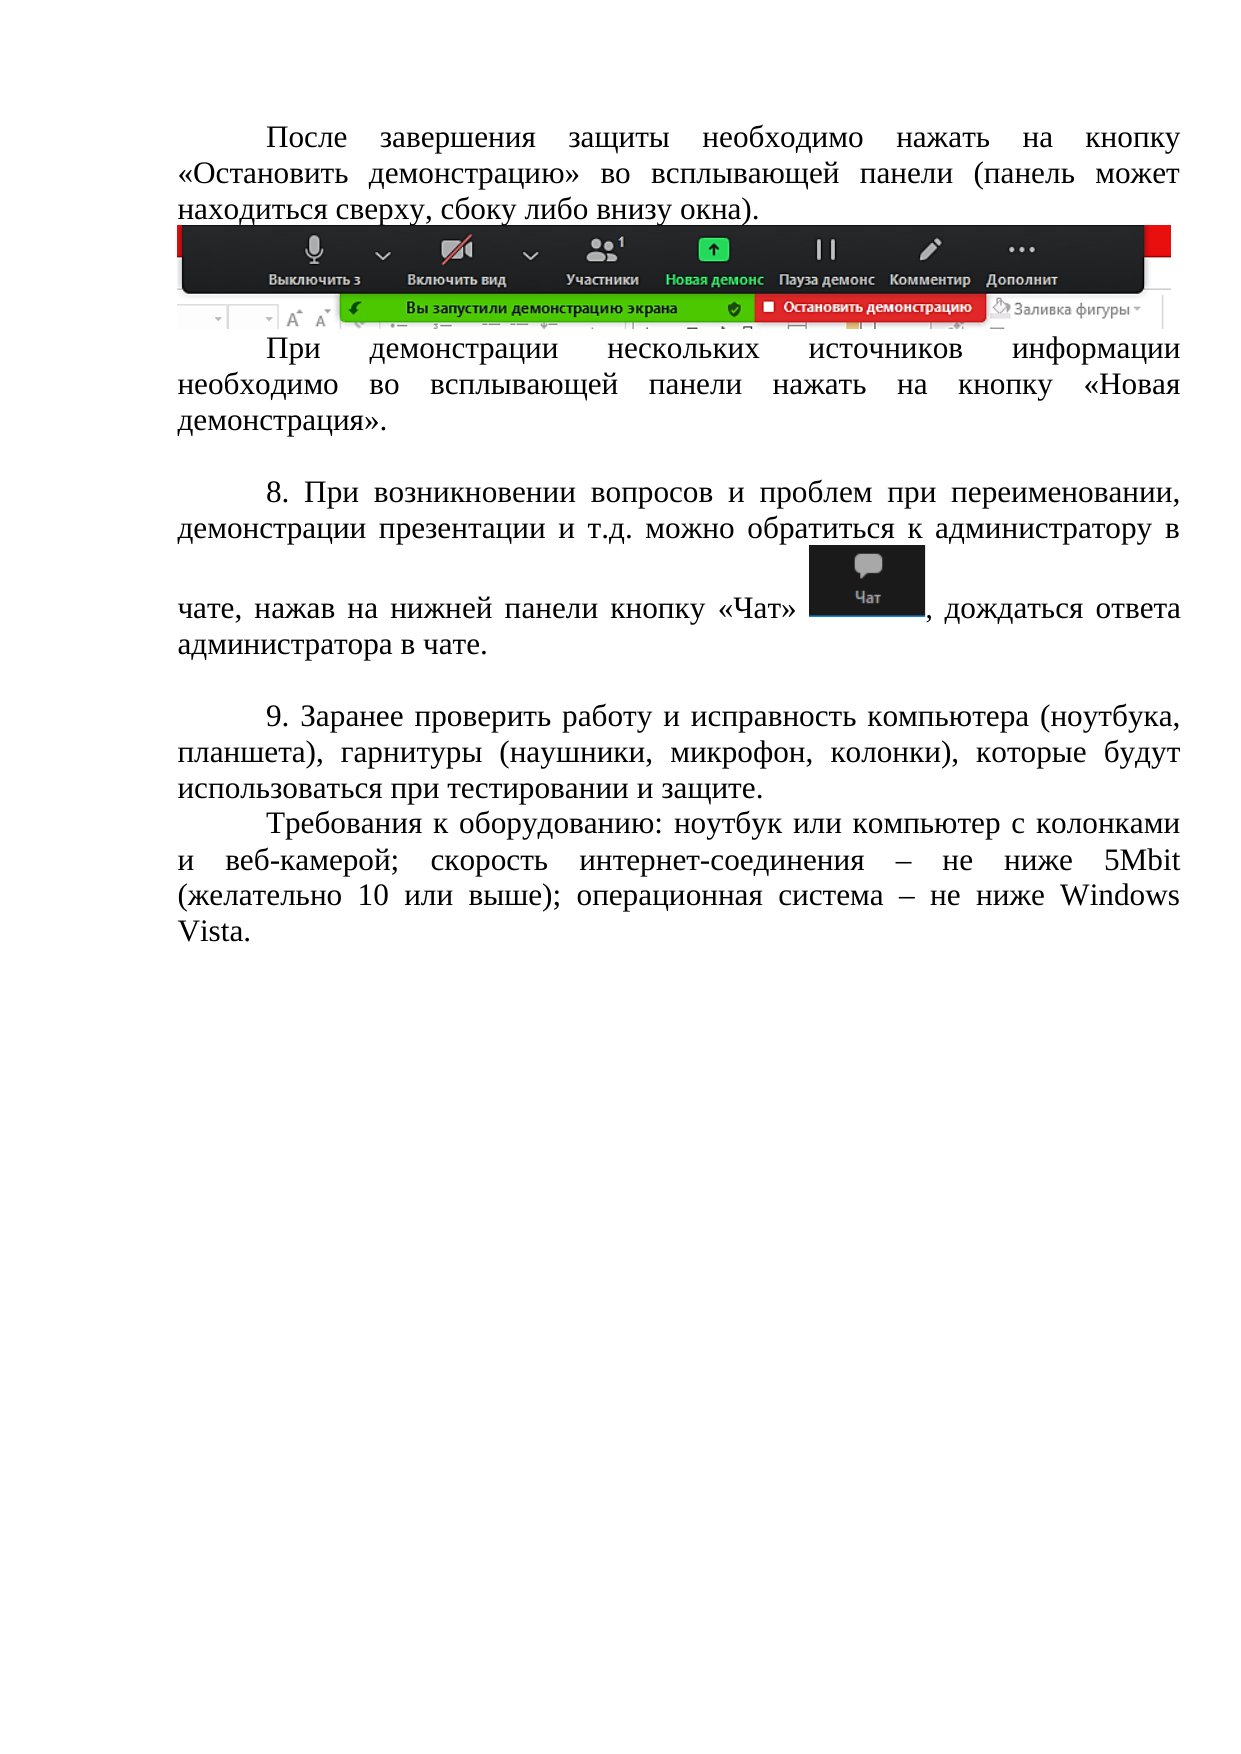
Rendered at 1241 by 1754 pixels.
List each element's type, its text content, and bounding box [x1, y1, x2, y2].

picture [177, 225, 1171, 329]
text 8. При возникновении вопросов и проблем при переименовании, демонстрации презентации и т.д. можно обратиться к администратору в чате, нажав на нижней панели кнопку «Чат» , дождаться ответа администратора в чате. [177, 473, 1181, 661]
text 9. Заранее проверить работу и исправность компьютера (ноутбука, планшета), гарнитуры (наушники, микрофон, колонки), которые будут использоваться при тестировании и защите. [177, 697, 1181, 805]
text Требования к оборудованию: ноутбук или компьютер с колонками и веб-камерой; скорость интернет-соединения – не ниже 5Mbit (желательно 10 или выше); операционная система – не ниже Windows Vista. [177, 805, 1181, 948]
text При демонстрации нескольких источников информации необходимо во всплывающей панели нажать на кнопку «Новая демонстрация». [177, 329, 1181, 437]
text После завершения защиты необходимо нажать на кнопку «Остановить демонстрацию» во всплывающей панели (панель может находиться сверху, сбоку либо внизу окна). [177, 118, 1181, 226]
picture [809, 545, 926, 617]
